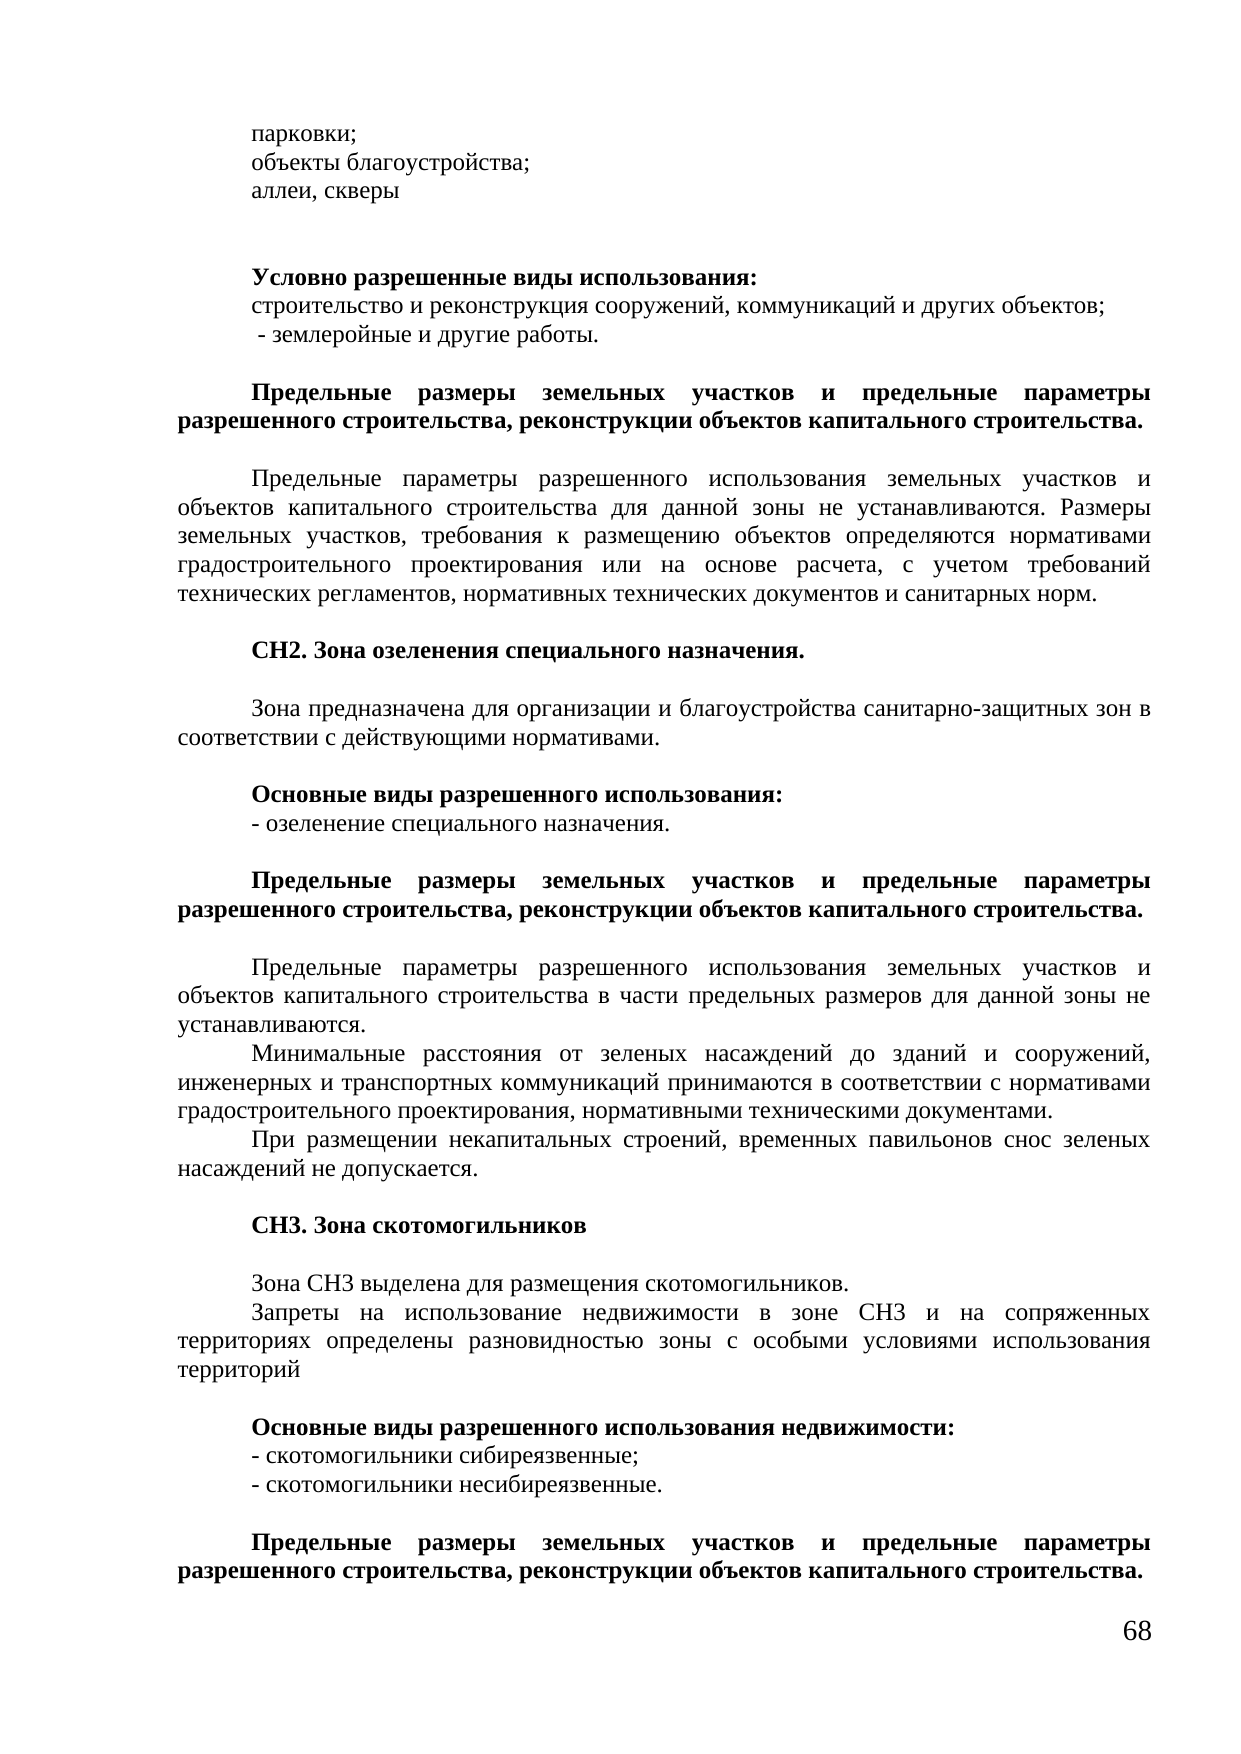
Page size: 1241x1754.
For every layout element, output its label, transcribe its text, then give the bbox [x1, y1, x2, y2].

text СН3. Зона скотомогильников [177, 1211, 1152, 1239]
text Предельные размеры земельных участков и предельные параметры разрешенного строительства, реконструкции объектов капитального строительства. [177, 377, 1152, 434]
text Условно разрешенные виды использования: [177, 262, 1152, 291]
text Основные виды разрешенного использования недвижимости: [177, 1412, 1152, 1441]
text парковки; [177, 118, 1152, 147]
text аллеи, скверы [177, 176, 1152, 204]
text - скотомогильники сибиреязвенные; [177, 1441, 1152, 1469]
text При размещении некапитальных строений, временных павильонов снос зеленых насаждений не допускается. [177, 1124, 1152, 1182]
text Предельные размеры земельных участков и предельные параметры разрешенного строительства, реконструкции объектов капитального строительства. [177, 1527, 1152, 1584]
text - землеройные и другие работы. [177, 319, 1152, 348]
text Зона СН3 выделена для размещения скотомогильников. [177, 1268, 1152, 1297]
text Предельные размеры земельных участков и предельные параметры разрешенного строительства, реконструкции объектов капитального строительства. [177, 866, 1152, 923]
text Предельные параметры разрешенного использования земельных участков и объектов капитального строительства в части предельных размеров для данной зоны не устанавливаются. [177, 952, 1152, 1038]
text Запреты на использование недвижимости в зоне СН3 и на сопряженных территориях определены разновидностью зоны с особыми условиями использования территорий [177, 1297, 1152, 1383]
text - скотомогильники несибиреязвенные. [177, 1469, 1152, 1498]
text - озеленение специального назначения. [177, 808, 1152, 837]
text объекты благоустройства; [177, 147, 1152, 176]
text Зона предназначена для организации и благоустройства санитарно-защитных зон в соответствии с действующими нормативами. [177, 693, 1152, 751]
text строительство и реконструкция сооружений, коммуникаций и других объектов; [177, 291, 1152, 319]
text Основные виды разрешенного использования: [177, 779, 1152, 808]
text Предельные параметры разрешенного использования земельных участков и объектов капитального строительства для данной зоны не устанавливаются. Размеры земельных участков, требования к размещению объектов определяются нормативами градостроительного проектирования или на основе расчета, с учетом требований технических регламентов, нормативных технических документов и санитарных норм. [177, 463, 1152, 607]
text Минимальные расстояния от зеленых насаждений до зданий и сооружений, инженерных и транспортных коммуникаций принимаются в соответствии с нормативами градостроительного проектирования, нормативными техническими документами. [177, 1038, 1152, 1124]
text СН2. Зона озеленения специального назначения. [177, 636, 1152, 664]
